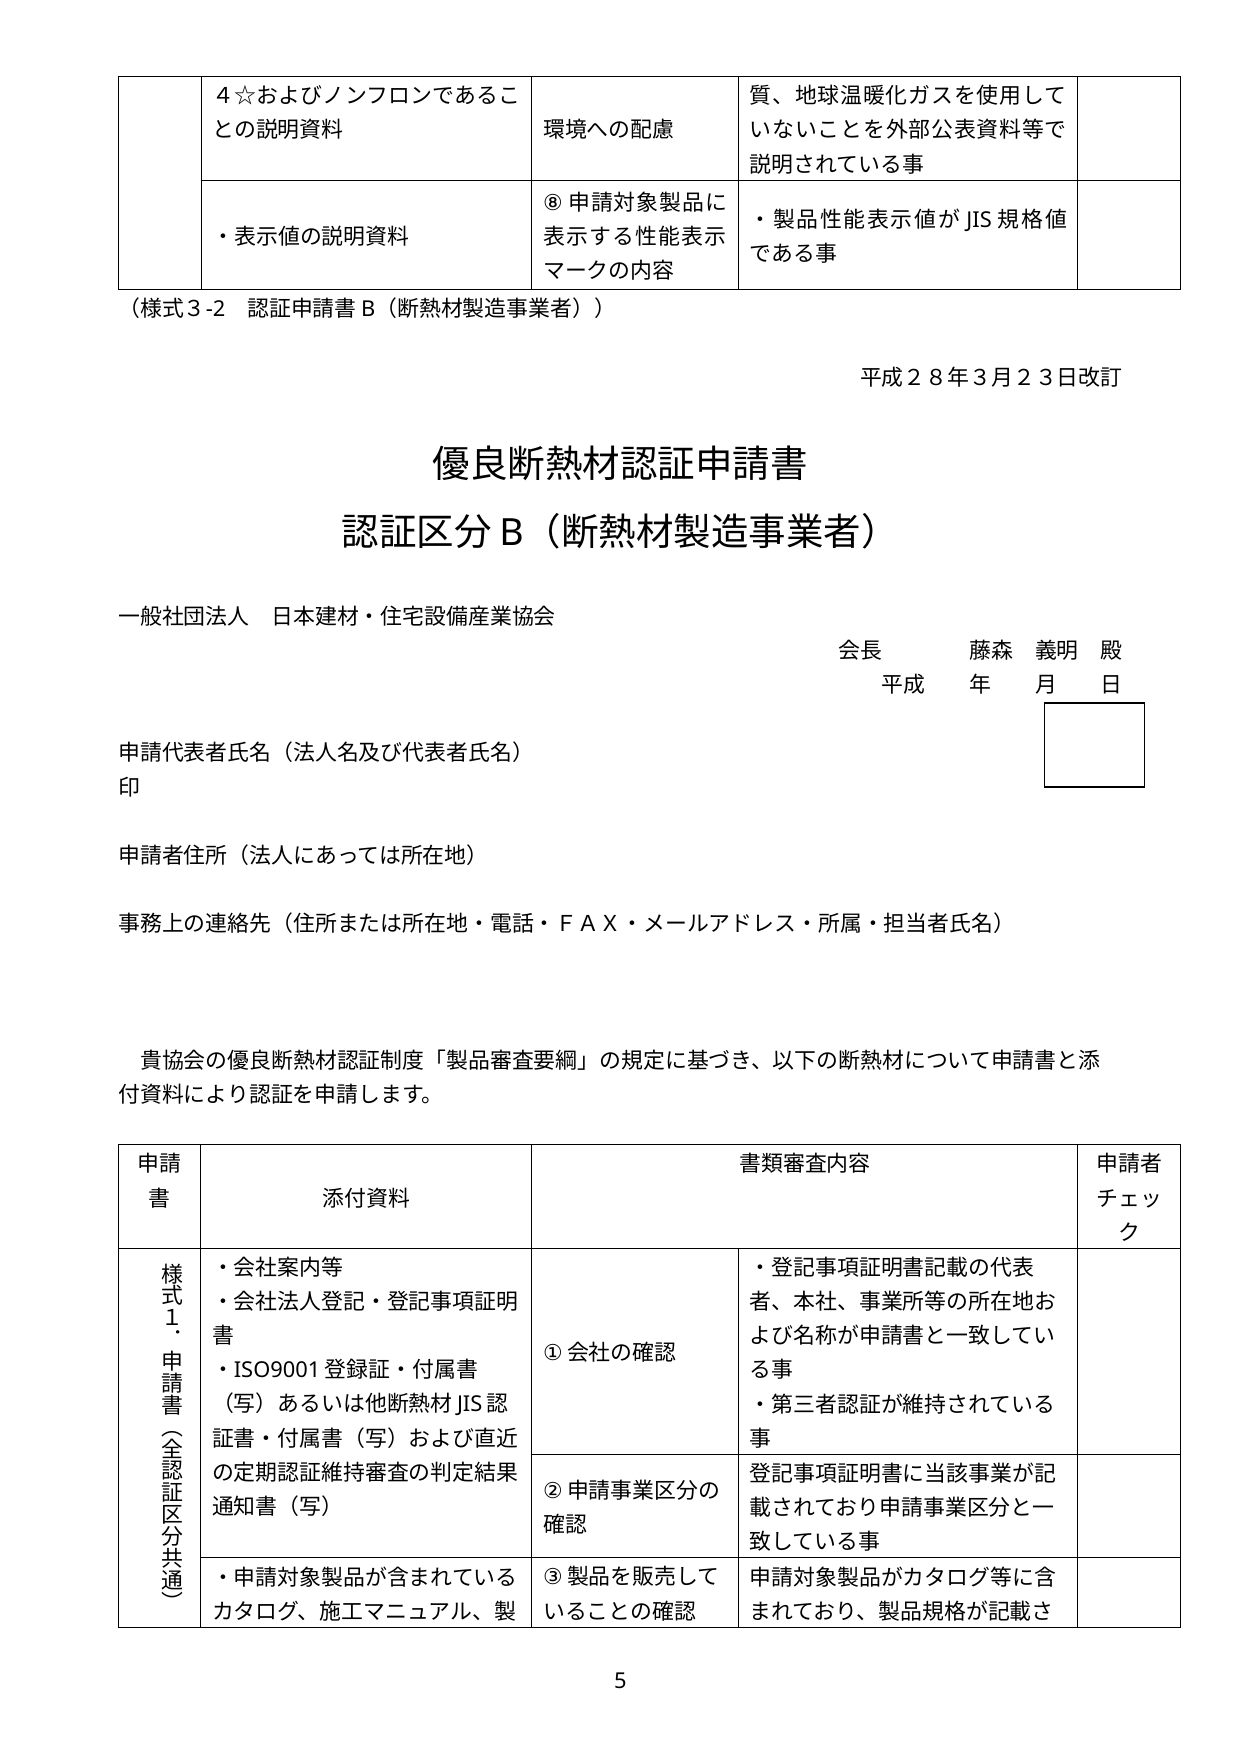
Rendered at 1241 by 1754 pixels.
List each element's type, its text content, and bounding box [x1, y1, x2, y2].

table_header 申請者 チェック [1078, 1145, 1180, 1248]
text 平成２８年３月２３日改訂 [118, 324, 1122, 392]
text 会長 藤森 義明 殿 平成 年 月 日 [118, 632, 1122, 700]
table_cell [739, 77, 1077, 179]
table_cell ・会社案内等 ・会社法人登記・登記事項証明書 ・ISO9001登録証・付属書（写）あるいは他断熱材JIS認証書・付属書（写）および直近の定期認証維持審査の判定結果通知書（写） [201, 1249, 531, 1557]
text 申請代表者氏名（法人名及び代表者氏名） 印 [118, 734, 1122, 802]
table_cell [1078, 1455, 1180, 1557]
table_cell ①会社の確認 [532, 1249, 738, 1454]
text 優良断熱材認証申請書 [118, 427, 1122, 495]
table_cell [739, 1558, 1077, 1627]
text （様式３-2 認証申請書B（断熱材製造事業者）） [118, 290, 1122, 324]
table_cell [1078, 1249, 1180, 1454]
text 事務上の連絡先（住所または所在地・電話・ＦＡＸ・メールアドレス・所属・担当者氏名） [118, 905, 1122, 939]
table_cell ⑧申請対象製品に表示する性能表示マークの内容 [532, 181, 738, 289]
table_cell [201, 1558, 531, 1627]
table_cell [202, 77, 531, 179]
table_header 添付資料 [201, 1145, 531, 1248]
table_cell ⑦健康安全性及び環境への配慮 [532, 77, 738, 179]
text 申請者住所（法人にあっては所在地） [118, 837, 1122, 871]
table_cell [1078, 77, 1180, 179]
table_cell ②申請事業区分の確認 [532, 1455, 738, 1557]
table_cell ・登記事項証明書記載の代表者、本社、事業所等の所在地および名称が申請書と一致している事 ・第三者認証が維持されている事 [739, 1249, 1077, 1454]
table_cell [1078, 1558, 1180, 1627]
table_cell 様式１．申請書（全認証区分共通） [119, 1249, 200, 1627]
text 認証区分B（断熱材製造事業者） [118, 495, 1122, 563]
table_header 申請書 [119, 1145, 200, 1248]
text 貴協会の優良断熱材認証制度「製品審査要綱」の規定に基づき、以下の断熱材について申請書と添付資料により認証を申請します。 [118, 1042, 1122, 1110]
table_header 書類審査内容 [532, 1145, 1077, 1248]
table_cell ③製品を販売していることの確認 [532, 1558, 738, 1627]
table_cell ・表示値の説明資料 [202, 181, 531, 289]
table_cell ・製品性能表示値がJIS規格値である事 [739, 181, 1077, 289]
table_cell 登記事項証明書に当該事業が記載されており申請事業区分と一致している事 [739, 1455, 1077, 1557]
table_cell [1078, 181, 1180, 289]
text 一般社団法人 日本建材・住宅設備産業協会 [118, 597, 1122, 632]
